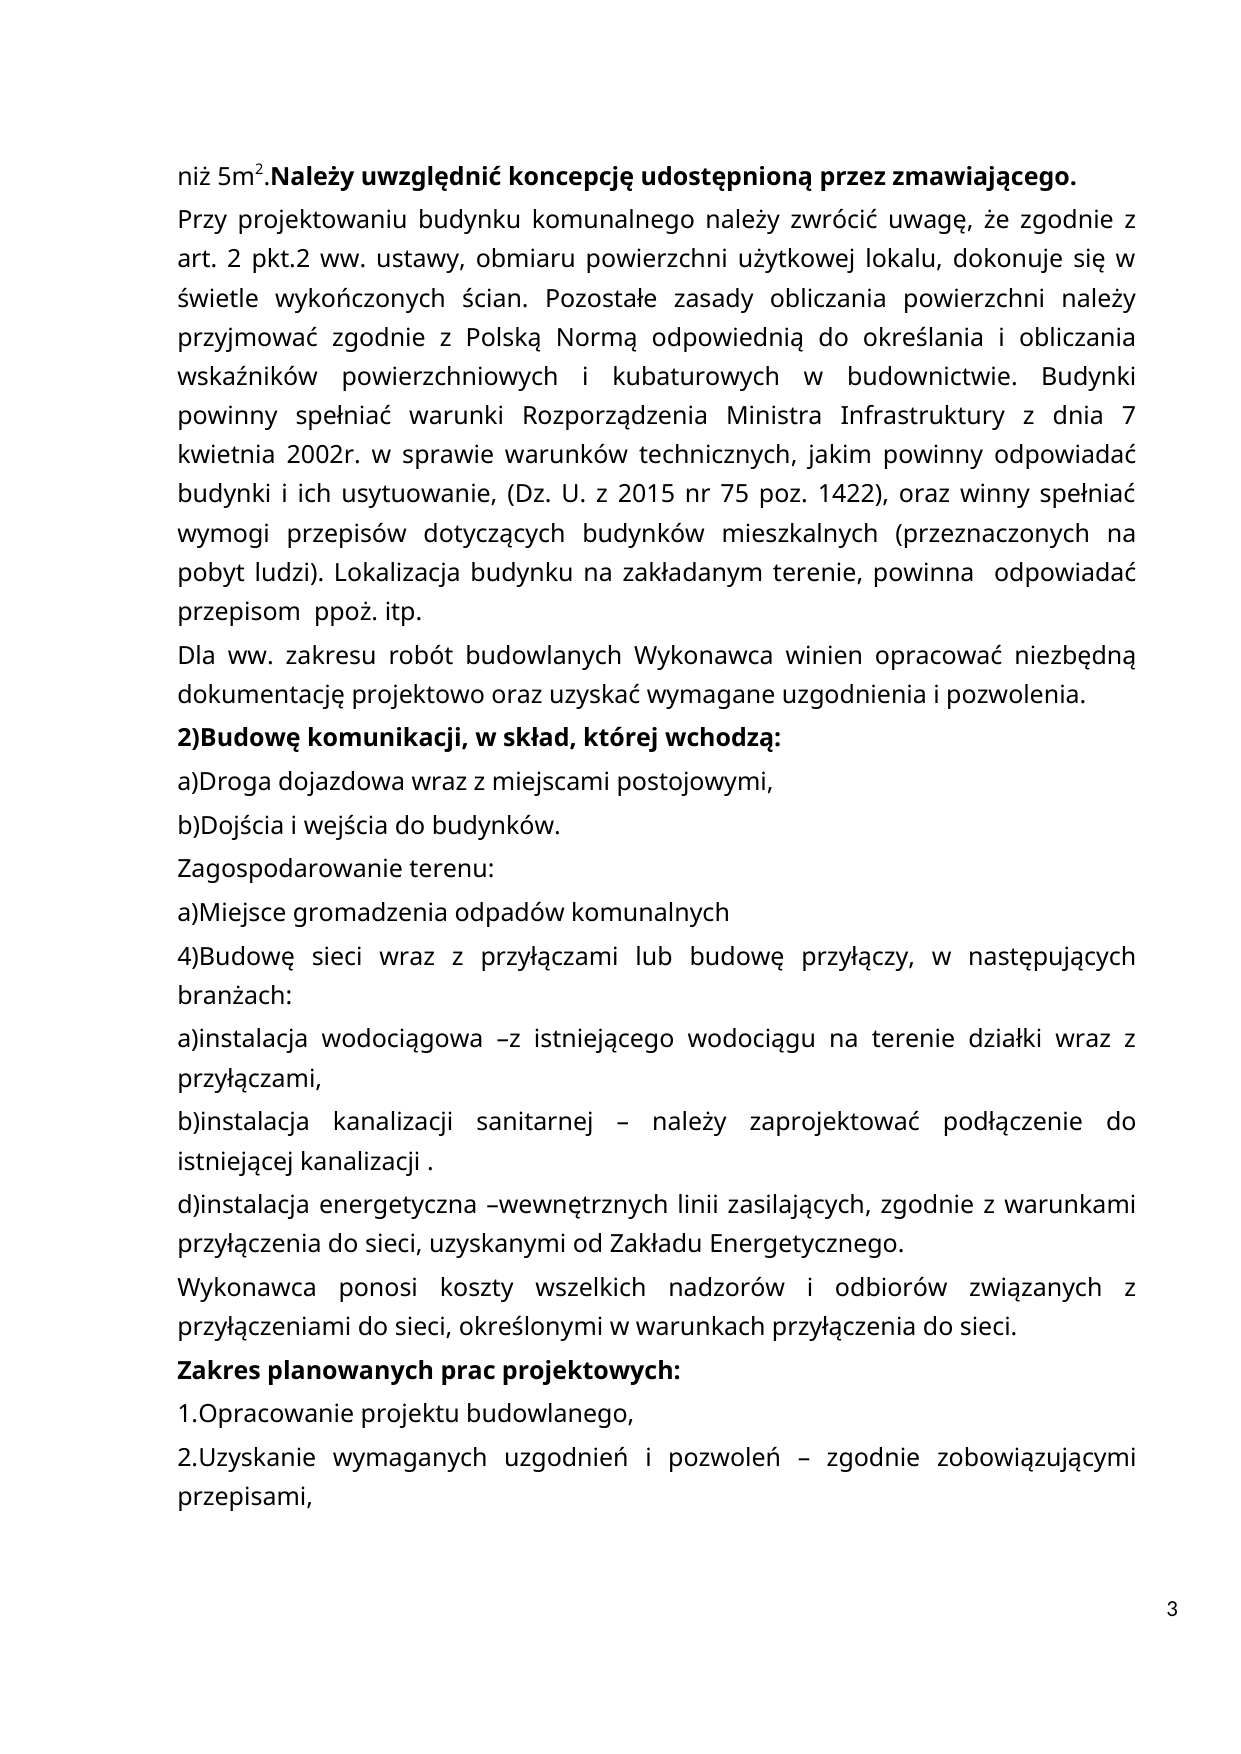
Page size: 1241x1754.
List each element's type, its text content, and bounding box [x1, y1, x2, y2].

text a)instalacja wodociągowa –z istniejącego wodociągu na terenie działki wraz z przyłączami, [177, 1021, 1137, 1094]
text d)instalacja energetyczna –wewnętrznych linii zasilających, zgodnie z warunkami przyłączenia do sieci, uzyskanymi od Zakładu Energetycznego. [177, 1187, 1137, 1260]
text a)Droga dojazdowa wraz z miejscami postojowymi, [177, 764, 1137, 798]
text 2)Budowę komunikacji, w skład, której wchodzą: [177, 720, 1137, 754]
text Przy projektowaniu budynku komunalnego należy zwrócić uwagę, że zgodnie z art. 2 pkt.2 ww. ustawy, obmiaru powierzchni użytkowej lokalu, dokonuje się w świetle wykończonych ścian. Pozostałe zasady obliczania powierzchni należy przyjmować zgodnie z Polską Normą odpowiednią do określania i obliczania wskaźników powierzchniowych i kubaturowych w budownictwie. Budynki powinny spełniać warunki Rozporządzenia Ministra Infrastruktury z dnia 7 kwietnia 2002r. w sprawie warunków technicznych, jakim powinny odpowiadać budynki i ich usytuowanie, (Dz. U. z 2015 nr 75 poz. 1422), oraz winny spełniać wymogi przepisów dotyczących budynków mieszkalnych (przeznaczonych na pobyt ludzi). Lokalizacja budynku na zakładanym terenie, powinna odpowiadać przepisom ppoż. itp. [177, 202, 1137, 628]
text Zagospodarowanie terenu: [177, 851, 1137, 885]
text Dla ww. zakresu robót budowlanych Wykonawca winien opracować niezbędną dokumentację projektowo oraz uzyskać wymagane uzgodnienia i pozwolenia. [177, 637, 1137, 711]
text b)Dojścia i wejścia do budynków. [177, 807, 1137, 841]
text 2.Uzyskanie wymaganych uzgodnień i pozwoleń – zgodnie zobowiązującymi przepisami, [177, 1440, 1137, 1513]
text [177, 158, 1137, 192]
text Zakres planowanych prac projektowych: [177, 1352, 1137, 1386]
text 1.Opracowanie projektu budowlanego, [177, 1396, 1137, 1430]
text b)instalacja kanalizacji sanitarnej – należy zaprojektować podłączenie do istniejącej kanalizacji . [177, 1104, 1137, 1177]
text 4)Budowę sieci wraz z przyłączami lub budowę przyłączy, w następujących branżach: [177, 938, 1137, 1012]
text a)Miejsce gromadzenia odpadów komunalnych [177, 895, 1137, 929]
text Wykonawca ponosi koszty wszelkich nadzorów i odbiorów związanych z przyłączeniami do sieci, określonymi w warunkach przyłączenia do sieci. [177, 1269, 1137, 1343]
